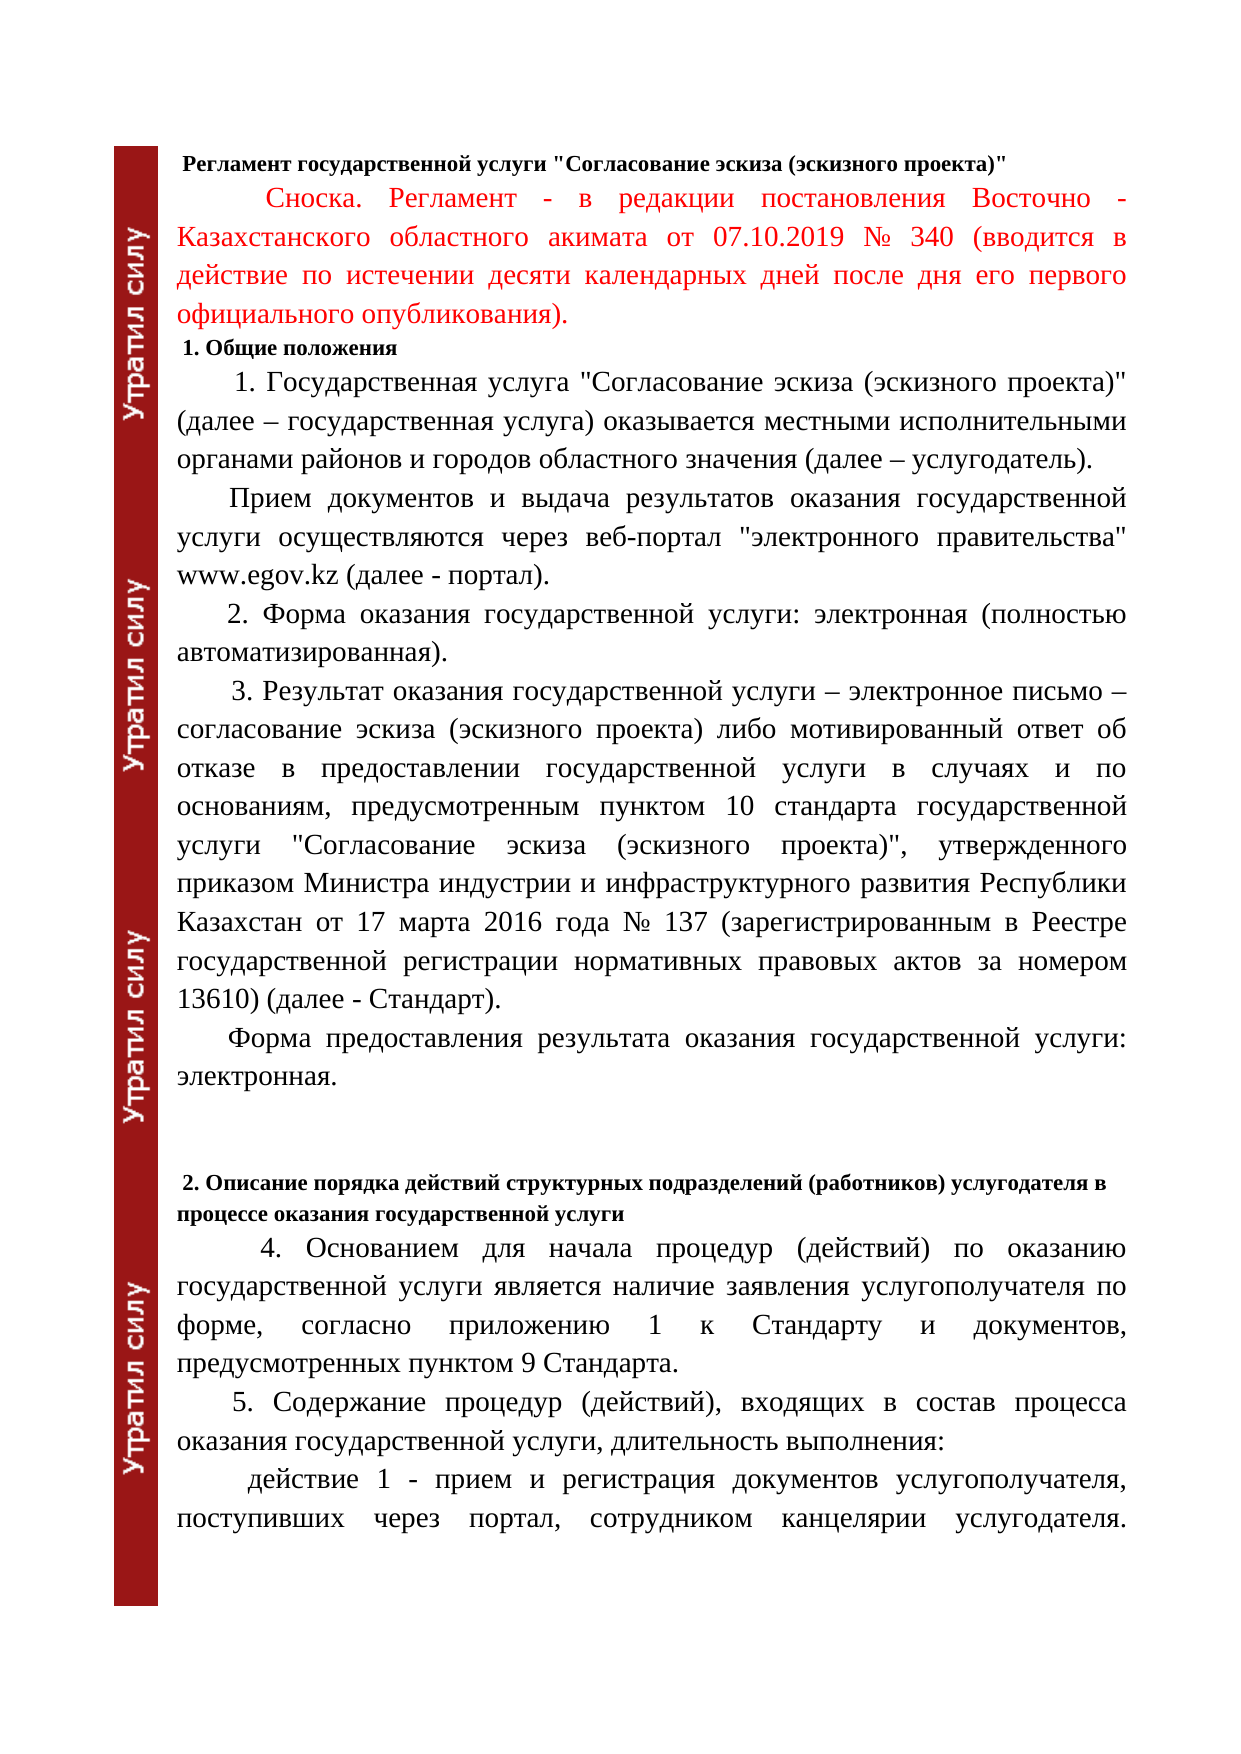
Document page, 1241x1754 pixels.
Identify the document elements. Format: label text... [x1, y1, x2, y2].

picture [114, 1456, 158, 1461]
text 2. Форма оказания государственной услуги: электронная (полностью автоматизированная). [112, 596, 1128, 668]
text Прием документов и выдача результатов оказания государственной услуги осуществляются через веб-портал "электронного правительства" www.egov.kz (далее - портал). [112, 480, 1128, 591]
picture [114, 176, 158, 180]
text 4. Основанием для начала процедур (действий) по оказанию государственной услуги является наличие заявления услугополучателя по форме, согласно приложению 1 к Стандарту и документов, предусмотренных пунктом 9 Стандарта. [112, 1230, 1128, 1379]
picture [114, 1379, 158, 1384]
text 5. Содержание процедур (действий), входящих в состав процесса оказания государственной услуги, длительность выполнения: [112, 1384, 1128, 1456]
picture [114, 591, 158, 596]
picture [114, 475, 158, 480]
picture [114, 1533, 158, 1606]
picture [114, 329, 158, 334]
text Регламент государственной услуги "Согласование эскиза (эскизного проекта)" [112, 150, 1128, 176]
picture [114, 146, 158, 150]
picture [114, 668, 158, 673]
text 1. Государственная услуга "Согласование эскиза (эскизного проекта)" (далее – государственная услуга) оказывается местными исполнительными органами районов и городов областного значения (далее – услугодатель). [112, 364, 1128, 475]
text Форма предоставления результата оказания государственной услуги: электронная. [112, 1020, 1128, 1092]
picture [114, 1092, 158, 1169]
picture [114, 1015, 158, 1020]
text 1. Общие положения [112, 334, 1128, 361]
picture [114, 1226, 158, 1230]
text 2. Описание порядка действий структурных подразделений (работников) услугодателя в процессе оказания государственной услуги [112, 1169, 1128, 1226]
text Сноска. Регламент - в редакции постановления Восточно - Казахстанского областного акимата от 07.10.2019 № 340 (вводится в действие по истечении десяти календарных дней после дня его первого официального опубликования). [112, 180, 1128, 329]
text 3. Результат оказания государственной услуги – электронное письмо – согласование эскиза (эскизного проекта) либо мотивированный ответ об отказе в предоставлении государственной услуги в случаях и по основаниям, предусмотренным пунктом 10 стандарта государственной услуги "Согласование эскиза (эскизного проекта)", утвержденного приказом Министра индустрии и инфраструктурного развития Республики Казахстан от 17 марта 2016 года № 137 (зарегистрированным в Реестре государственной регистрации нормативных правовых актов за номером 13610) (далее - Стандарт). [112, 673, 1128, 1015]
